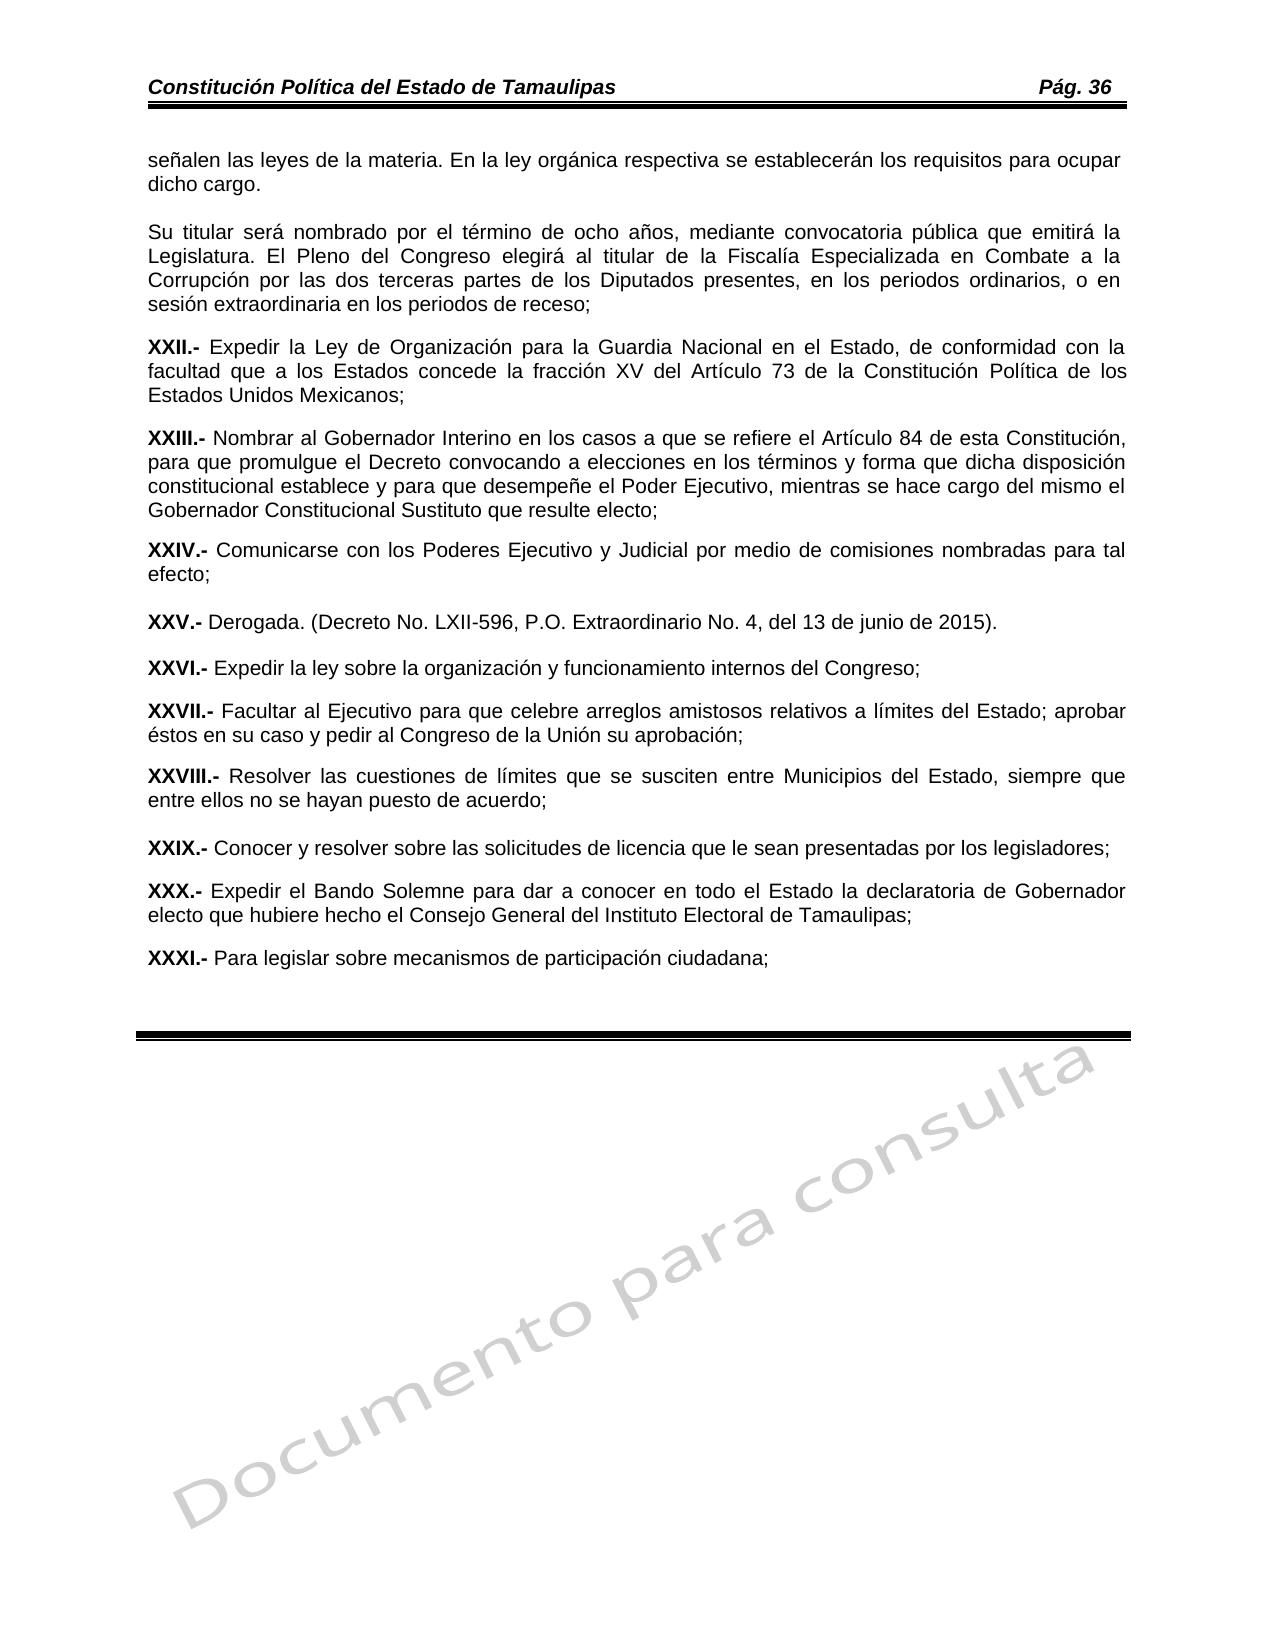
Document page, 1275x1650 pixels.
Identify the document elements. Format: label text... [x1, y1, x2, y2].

text XXX.- Expedir el Bando Solemne para dar a conocer en todo el Estado la declaratoria de Gobernador electo que hubiere hecho el Consejo General del Instituto Electoral de Tamaulipas; [148, 878, 1127, 926]
text XXVII.- Facultar al Ejecutivo para que celebre arreglos amistosos relativos a límites del Estado; aprobar éstos en su caso y pedir al Congreso de la Unión su aprobación; [148, 699, 1127, 747]
text Instituir la Fiscalía Especializada en combate a la corrupción, adscrita a la Procuraduría General de Justicia del Estado, como un órgano público con autonomía técnica y operativa para investigar y perseguir los hechos de corrupción que la ley considera como delitos, y tendrá las atribuciones que señalen las leyes de la materia. En la ley orgánica respectiva se establecerán los requisitos para ocupar dicho cargo. [148, 148, 1122, 196]
text XXIV.- Comunicarse con los Poderes Ejecutivo y Judicial por medio de comisiones nombradas para tal efecto; [148, 538, 1127, 586]
text XXXI.- Para legislar sobre mecanismos de participación ciudadana; [148, 946, 1127, 969]
text XXVI.- Expedir la ley sobre la organización y funcionamiento internos del Congreso; [148, 656, 1127, 679]
text XXII.- Expedir la Ley de Organización para la Guardia Nacional en el Estado, de conformidad con la facultad que a los Estados concede la fracción XV del Artículo 73 de la Constitución Política de los Estados Unidos Mexicanos; [148, 334, 1127, 406]
text XXIII.- Nombrar al Gobernador Interino en los casos a que se refiere el Artículo 84 de esta Constitución, para que promulgue el Decreto convocando a elecciones en los términos y forma que dicha disposición constitucional establece y para que desempeñe el Poder Ejecutivo, mientras se hace cargo del mismo el Gobernador Constitucional Sustituto que resulte electo; [148, 426, 1127, 521]
text Su titular será nombrado por el término de ocho años, mediante convocatoria pública que emitirá la Legislatura. El Pleno del Congreso elegirá al titular de la Fiscalía Especializada en Combate a la Corrupción por las dos terceras partes de los Diputados presentes, en los periodos ordinarios, o en sesión extraordinaria en los periodos de receso; [148, 219, 1122, 315]
text XXV.- Derogada. (Decreto No. LXII-596, P.O. Extraordinario No. 4, del 13 de junio de 2015). [148, 610, 1127, 634]
text XXIX.- Conocer y resolver sobre las solicitudes de licencia que le sean presentadas por los legisladores; [148, 835, 1127, 859]
text XXVIII.- Resolver las cuestiones de límites que se susciten entre Municipios del Estado, siempre que entre ellos no se hayan puesto de acuerdo; [148, 763, 1127, 811]
